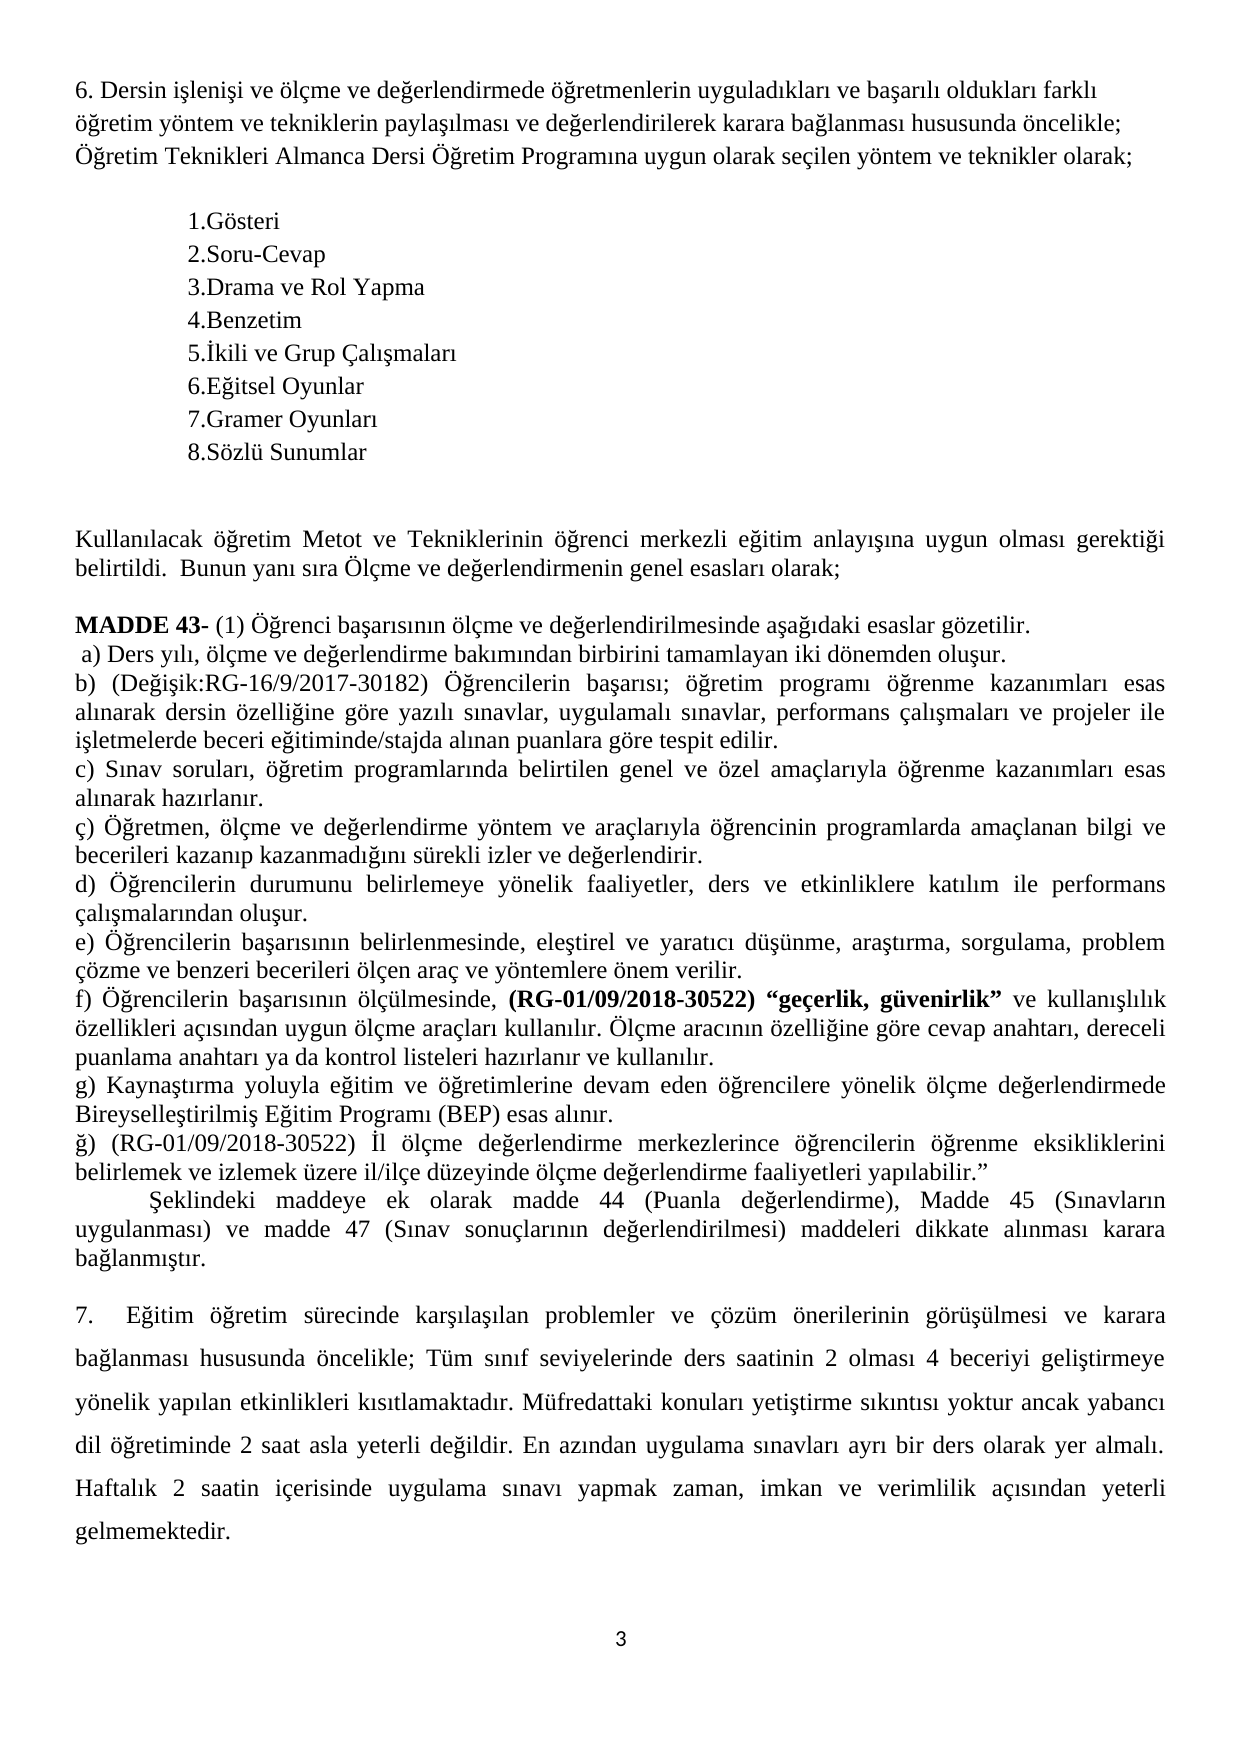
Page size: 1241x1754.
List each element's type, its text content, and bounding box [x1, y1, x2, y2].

text 6. Dersin işlenişi ve ölçme ve değerlendirmede öğretmenlerin uyguladıkları ve başarılı oldukları farklı öğretim yöntem ve tekniklerin paylaşılması ve değerlendirilerek karara bağlanması hususunda öncelikle; Öğretim Teknikleri Almanca Dersi Öğretim Programına uygun olarak seçilen yöntem ve teknikler olarak; [75, 75, 1167, 202]
text g) Kaynaştırma yoluyla eğitim ve öğretimlerine devam eden öğrencilere yönelik ölçme değerlendirmede Bireyselleştirilmiş Eğitim Programı (BEP) esas alınır. [75, 1070, 1167, 1128]
text MADDE 43- (1) Öğrenci başarısının ölçme ve değerlendirilmesinde aşağıdaki esaslar gözetilir. [75, 610, 1167, 639]
text f) Öğrencilerin başarısının ölçülmesinde, (RG-01/09/2018-30522) “geçerlik, güvenirlik” ve kullanışlılık özellikleri açısından uygun ölçme araçları kullanılır. Ölçme aracının özelliğine göre cevap anahtarı, dereceli puanlama anahtarı ya da kontrol listeleri hazırlanır ve kullanılır. [75, 984, 1167, 1070]
text 1.Gösteri 2.Soru-Cevap 3.Drama ve Rol Yapma 4.Benzetim 5.İkili ve Grup Çalışmaları 6.Eğitsel Oyunlar 7.Gramer Oyunları [187, 206, 1167, 433]
text e) Öğrencilerin başarısının belirlenmesinde, eleştirel ve yaratıcı düşünme, araştırma, sorgulama, problem çözme ve benzeri becerileri ölçen araç ve yöntemlere önem verilir. [75, 927, 1167, 984]
text 8.Sözlü Sunumlar [187, 437, 1167, 466]
text ğ) (RG-01/09/2018-30522) İl ölçme değerlendirme merkezlerince öğrencilerin öğrenme eksikliklerini belirlemek ve izlemek üzere il/ilçe düzeyinde ölçme değerlendirme faaliyetleri yapılabilir.” [75, 1128, 1167, 1185]
text d) Öğrencilerin durumunu belirlemeye yönelik faaliyetler, ders ve etkinliklere katılım ile performans çalışmalarından oluşur. [75, 869, 1167, 927]
text c) Sınav soruları, öğretim programlarında belirtilen genel ve özel amaçlarıyla öğrenme kazanımları esas alınarak hazırlanır. [75, 754, 1167, 812]
text ç) Öğretmen, ölçme ve değerlendirme yöntem ve araçlarıyla öğrencinin programlarda amaçlanan bilgi ve becerileri kazanıp kazanmadığını sürekli izler ve değerlendirir. [75, 812, 1167, 869]
text Şeklindeki maddeye ek olarak madde 44 (Puanla değerlendirme), Madde 45 (Sınavların uygulanması) ve madde 47 (Sınav sonuçlarının değerlendirilmesi) maddeleri dikkate alınması karara bağlanmıştır. [75, 1185, 1167, 1272]
text 7. Eğitim öğretim sürecinde karşılaşılan problemler ve çözüm önerilerinin görüşülmesi ve karara bağlanması hususunda öncelikle; Tüm sınıf seviyelerinde ders saatinin 2 olması 4 beceriyi geliştirmeye yönelik yapılan etkinlikleri kısıtlamaktadır. Müfredattaki konuları yetiştirme sıkıntısı yoktur ancak yabancı dil öğretiminde 2 saat asla yeterli değildir. En azından uygulama sınavları ayrı bir ders olarak yer almalı. Haftalık 2 saatin içerisinde uygulama sınavı yapmak zaman, imkan ve verimlilik açısından yeterli gelmemektedir. [75, 1300, 1167, 1545]
text a) Ders yılı, ölçme ve değerlendirme bakımından birbirini tamamlayan iki dönemden oluşur. [75, 639, 1167, 668]
text Kullanılacak öğretim Metot ve Tekniklerinin öğrenci merkezli eğitim anlayışına uygun olması gerektiği belirtildi. Bunun yanı sıra Ölçme ve değerlendirmenin genel esasları olarak; [75, 524, 1167, 582]
text b) (Değişik:RG-16/9/2017-30182) Öğrencilerin başarısı; öğretim programı öğrenme kazanımları esas alınarak dersin özelliğine göre yazılı sınavlar, uygulamalı sınavlar, performans çalışmaları ve projeler ile işletmelerde beceri eğitiminde/stajda alınan puanlara göre tespit edilir. [75, 668, 1167, 754]
